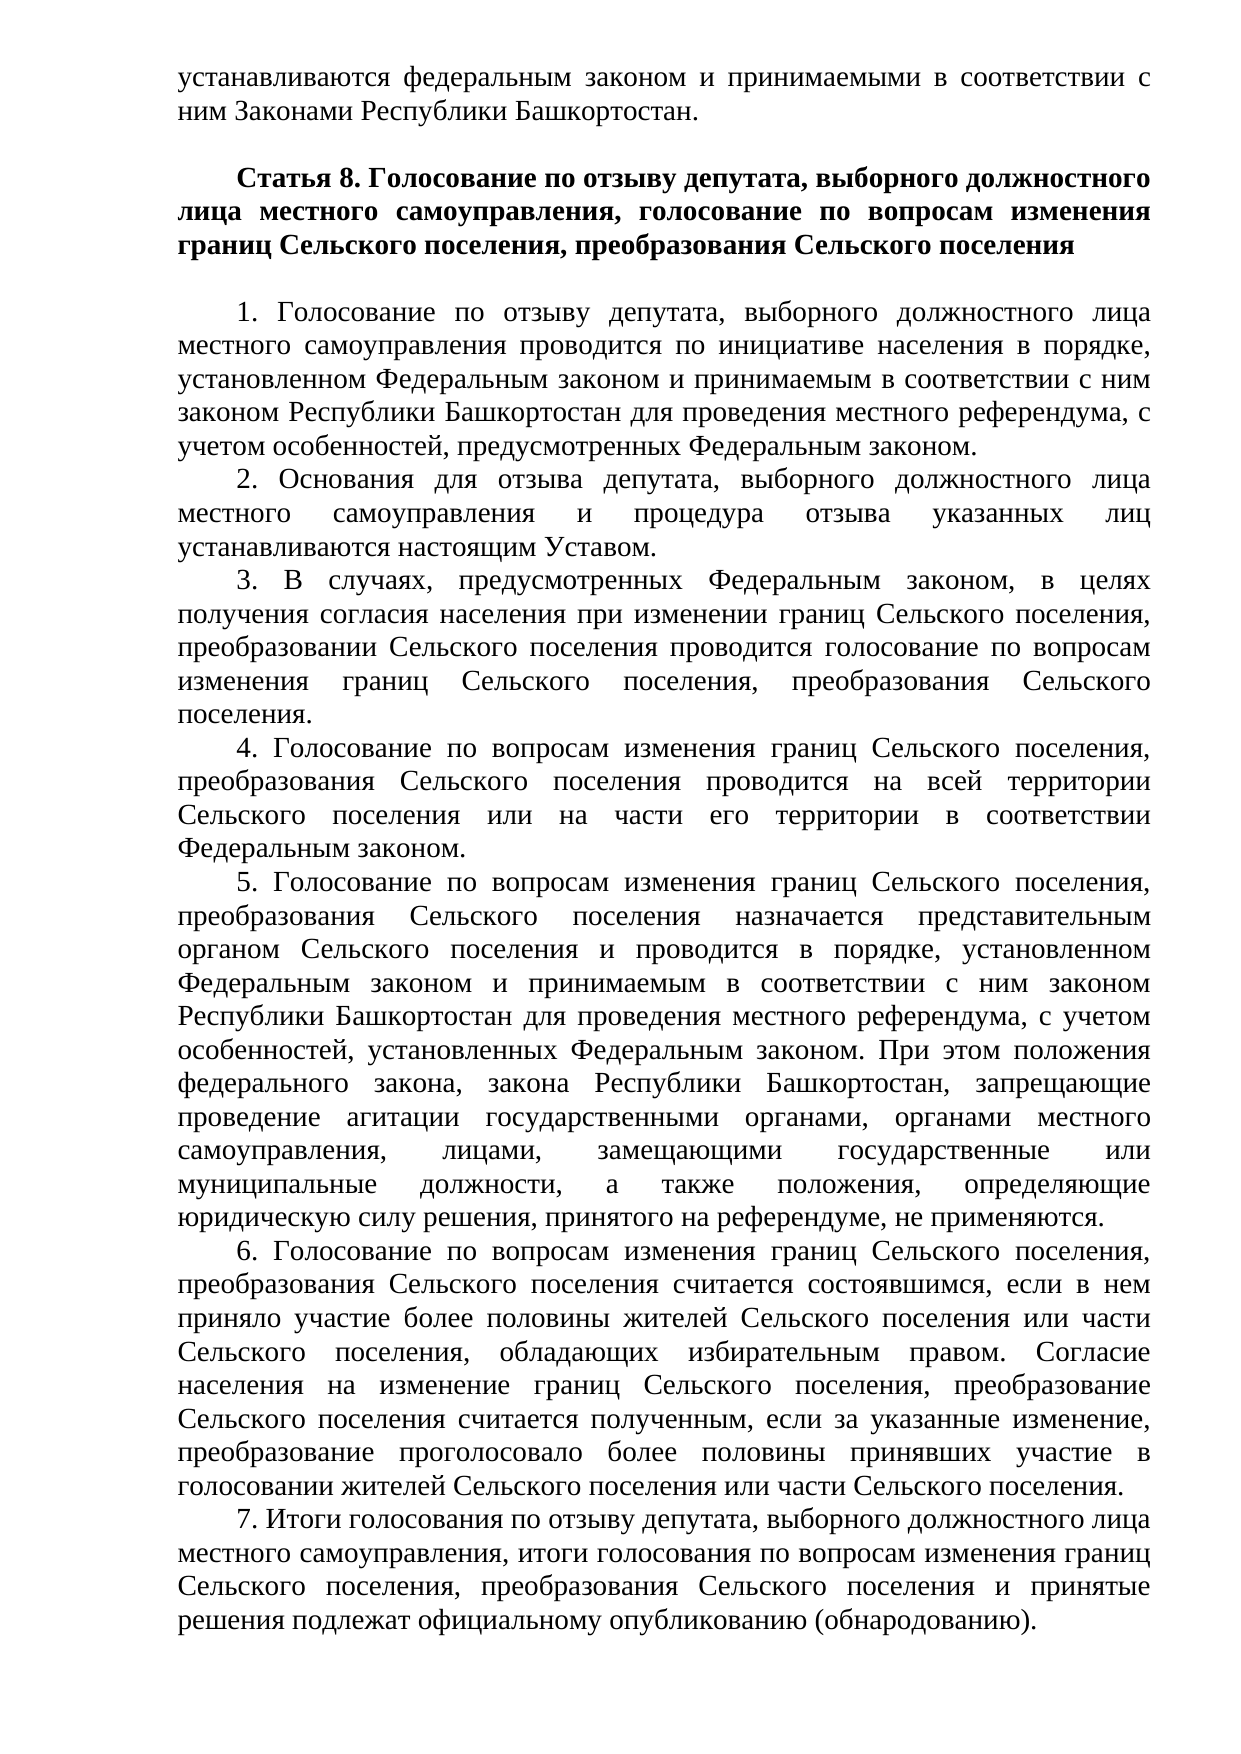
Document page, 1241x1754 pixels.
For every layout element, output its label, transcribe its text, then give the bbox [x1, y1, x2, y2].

text 2. Основания для отзыва депутата, выборного должностного лица местного самоуправления и процедура отзыва указанных лиц устанавливаются настоящим Уставом. [177, 462, 1152, 562]
text 7. Итоги голосования по отзыву депутата, выборного должностного лица местного самоуправления, итоги голосования по вопросам изменения границ Сельского поселения, преобразования Сельского поселения и принятые решения подлежат официальному опубликованию (обнародованию). [177, 1501, 1152, 1636]
text 5. Голосование по вопросам изменения границ Сельского поселения, преобразования Сельского поселения назначается представительным органом Сельского поселения и проводится в порядке, установленном Федеральным законом и принимаемым в соответствии с ним законом Республики Башкортостан для проведения местного референдума, с учетом особенностей, установленных Федеральным законом. При этом положения федерального закона, закона Республики Башкортостан, запрещающие проведение агитации государственными органами, органами местного самоуправления, лицами, замещающими государственные или муниципальные должности, а также положения, определяющие юридическую силу решения, принятого на референдуме, не применяются. [177, 864, 1152, 1233]
text 3. В случаях, предусмотренных Федеральным законом, в целях получения согласия населения при изменении границ Сельского поселения, преобразовании Сельского поселения проводится голосование по вопросам изменения границ Сельского поселения, преобразования Сельского поселения. [177, 562, 1152, 730]
text Статья 8. Голосование по отзыву депутата, выборного должностного лица местного самоуправления, голосование по вопросам изменения границ Сельского поселения, преобразования Сельского поселения [177, 160, 1152, 260]
text 4. Голосование по вопросам изменения границ Сельского поселения, преобразования Сельского поселения проводится на всей территории Сельского поселения или на части его территории в соответствии Федеральным законом. [177, 730, 1152, 864]
text 6. Голосование по вопросам изменения границ Сельского поселения, преобразования Сельского поселения считается состоявшимся, если в нем приняло участие более половины жителей Сельского поселения или части Сельского поселения, обладающих избирательным правом. Согласие населения на изменение границ Сельского поселения, преобразование Сельского поселения считается полученным, если за указанные изменение, преобразование проголосовало более половины принявших участие в голосовании жителей Сельского поселения или части Сельского поселения. [177, 1233, 1152, 1501]
text 1. Голосование по отзыву депутата, выборного должностного лица местного самоуправления проводится по инициативе населения в порядке, установленном Федеральным законом и принимаемым в соответствии с ним законом Республики Башкортостан для проведения местного референдума, с учетом особенностей, предусмотренных Федеральным законом. [177, 294, 1152, 462]
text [177, 59, 1152, 126]
